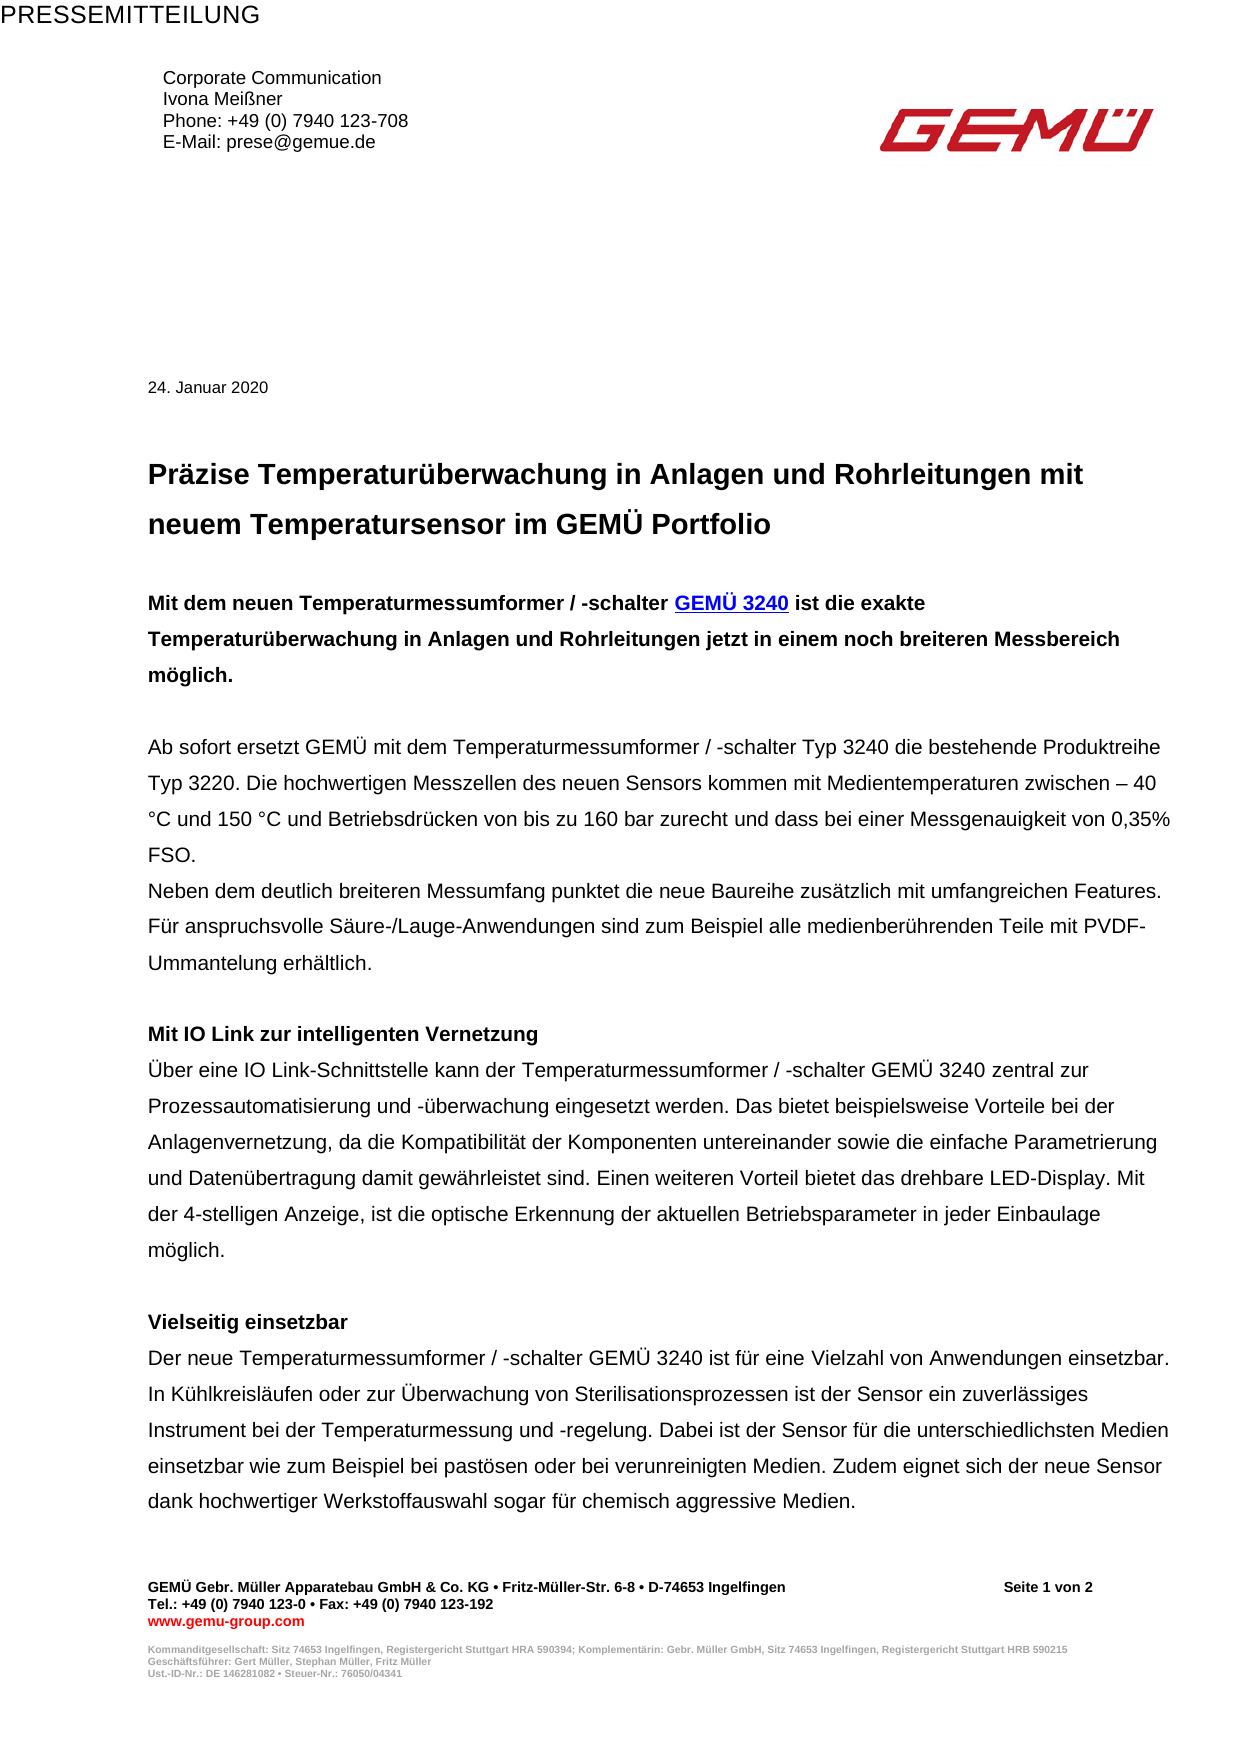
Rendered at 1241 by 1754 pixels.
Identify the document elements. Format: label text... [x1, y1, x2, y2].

subtitle Präzise Temperaturüberwachung in Anlagen und Rohrleitungen mit neuem Temperatursensor im GEMÜ Portfolio [148, 457, 1181, 541]
picture [879, 109, 1157, 166]
text Ab sofort ersetzt GEMÜ mit dem Temperaturmessumformer / -schalter Typ 3240 die bestehende Produktreihe Typ 3220. Die hochwertigen Messzellen des neuen Sensors kommen mit Medientemperaturen zwischen – 40 °C und 150 °C und Betriebsdrücken von bis zu 160 bar zurecht und dass bei einer Messgenauigkeit von 0,35% FSO. [148, 735, 1181, 866]
text Mit IO Link zur intelligenten Vernetzung [148, 1022, 1181, 1046]
text Vielseitig einsetzbar [148, 1310, 1181, 1334]
text Über eine IO Link-Schnittstelle kann der Temperaturmessumformer / -schalter GEMÜ 3240 zentral zur Prozessautomatisierung und -überwachung eingesetzt werden. Das bietet beispielsweise Vorteile bei der Anlagenvernetzung, da die Kompatibilität der Komponenten untereinander sowie die einfache Parametrierung und Datenübertragung damit gewährleistet sind. Einen weiteren Vorteil bietet das drehbare LED-Display. Mit der 4-stelligen Anzeige, ist die optische Erkennung der aktuellen Betriebsparameter in jeder Einbaulage möglich. [148, 1058, 1181, 1262]
text 24. Januar 2020 [148, 378, 1181, 397]
text Der neue Temperaturmessumformer / -schalter GEMÜ 3240 ist für eine Vielzahl von Anwendungen einsetzbar. In Kühlkreisläufen oder zur Überwachung von Sterilisationsprozessen ist der Sensor ein zuverlässiges Instrument bei der Temperaturmessung und -regelung. Dabei ist der Sensor für die unterschiedlichsten Medien einsetzbar wie zum Beispiel bei pastösen oder bei verunreinigten Medien. Zudem eignet sich der neue Sensor dank hochwertiger Werkstoffauswahl sogar für chemisch aggressive Medien. [148, 1346, 1181, 1513]
text Neben dem deutlich breiteren Messumfang punktet die neue Baureihe zusätzlich mit umfangreichen Features. Für anspruchsvolle Säure-/Lauge-Anwendungen sind zum Beispiel alle medienberührenden Teile mit PVDF-Ummantelung erhältlich. [148, 878, 1181, 974]
text Mit dem neuen Temperaturmessumformer / -schalter GEMÜ 3240 ist die exakte Temperaturüberwachung in Anlagen und Rohrleitungen jetzt in einem noch breiteren Messbereich möglich. [148, 591, 1181, 687]
